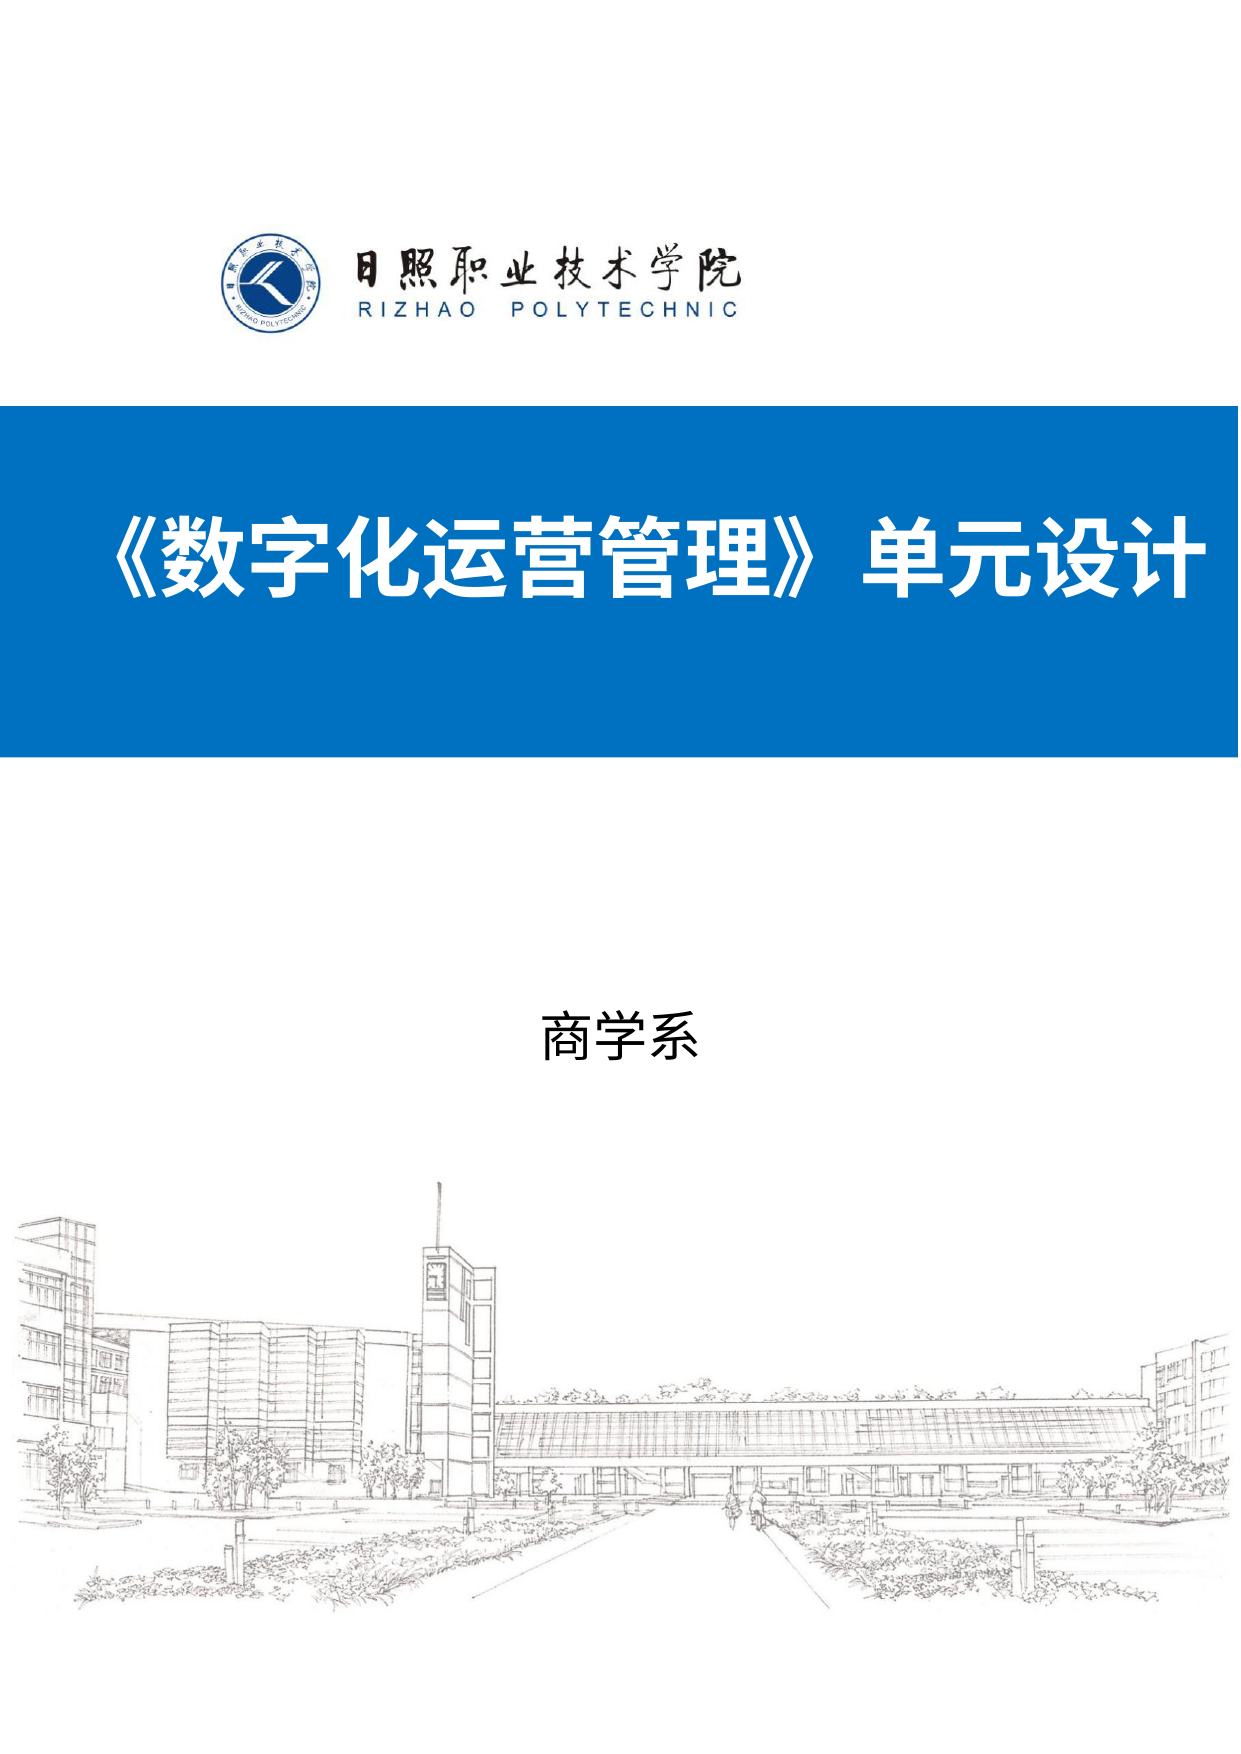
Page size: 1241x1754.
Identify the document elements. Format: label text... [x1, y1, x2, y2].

picture [6, 1165, 1241, 1614]
picture [186, 187, 820, 376]
text 商学系 [186, 1006, 1054, 1068]
